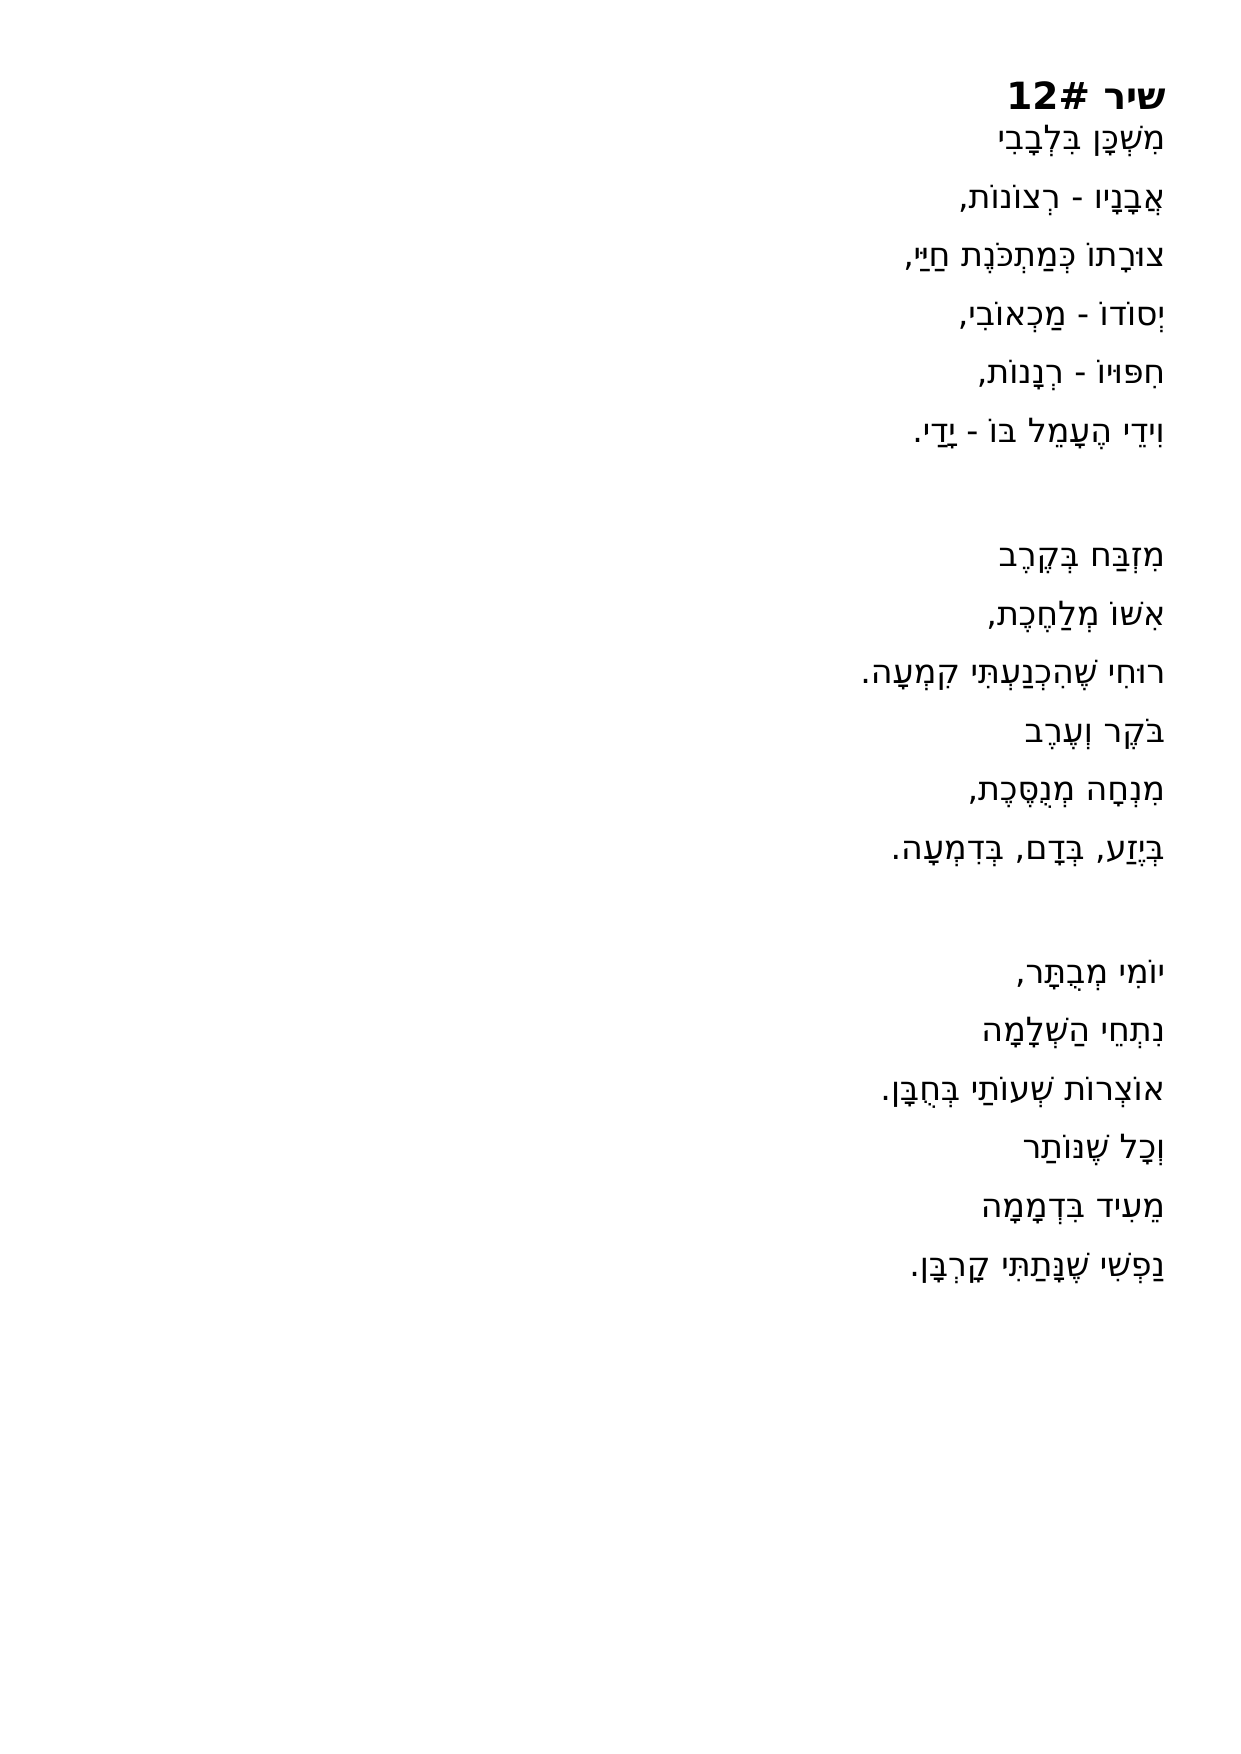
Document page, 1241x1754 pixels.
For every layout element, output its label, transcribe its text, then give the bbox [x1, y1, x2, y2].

text וְכָל שֶׁנּוֹתַר [75, 1128, 1165, 1167]
text מִנְחָה מְנֻסֶּכֶת, [75, 770, 1165, 808]
text יוֹמִי מְבֻתָּר, [75, 952, 1165, 991]
text אֲבָנָיו - רְצוֹנוֹת, [75, 177, 1165, 216]
text וִידֵי הֶעָמֵל בּוֹ - יָדַי. [75, 411, 1165, 450]
text מִזְבַּח בְּקֶרֶב [75, 536, 1165, 574]
text חִפּוּיוֹ - רְנָנוֹת, [75, 353, 1165, 392]
text בֹּקֶר וְעֶרֶב [75, 711, 1165, 750]
text צוּרָתוֹ כְּמַתְכֹּנֶת חַיַּי, [75, 236, 1165, 274]
text מִשְׁכָּן בִּלְבָבִי [75, 119, 1165, 157]
text אִשּׁוֹ מְלַחֶכֶת, [75, 594, 1165, 633]
text אוֹצְרוֹת שְׁעוֹתַי בְּחֻבָּן. [75, 1069, 1165, 1108]
text רוּחִי שֶׁהִכְנַעְתִּי קִמְעָה. [75, 653, 1165, 691]
text מֵעִיד בִּדְמָמָה [75, 1187, 1165, 1225]
subtitle שיר 12# [75, 75, 1165, 119]
text בְּיֶזַע, בְּדָם, בְּדִמְעָה. [75, 828, 1165, 867]
text נַפְשִׁי שֶׁנָּתַתִּי קָרְבָּן. [75, 1245, 1165, 1284]
text נִתְחֵי הַשְׁלָמָה [75, 1011, 1165, 1050]
text יְסוֹדוֹ - מַכְאוֹבִי, [75, 294, 1165, 333]
